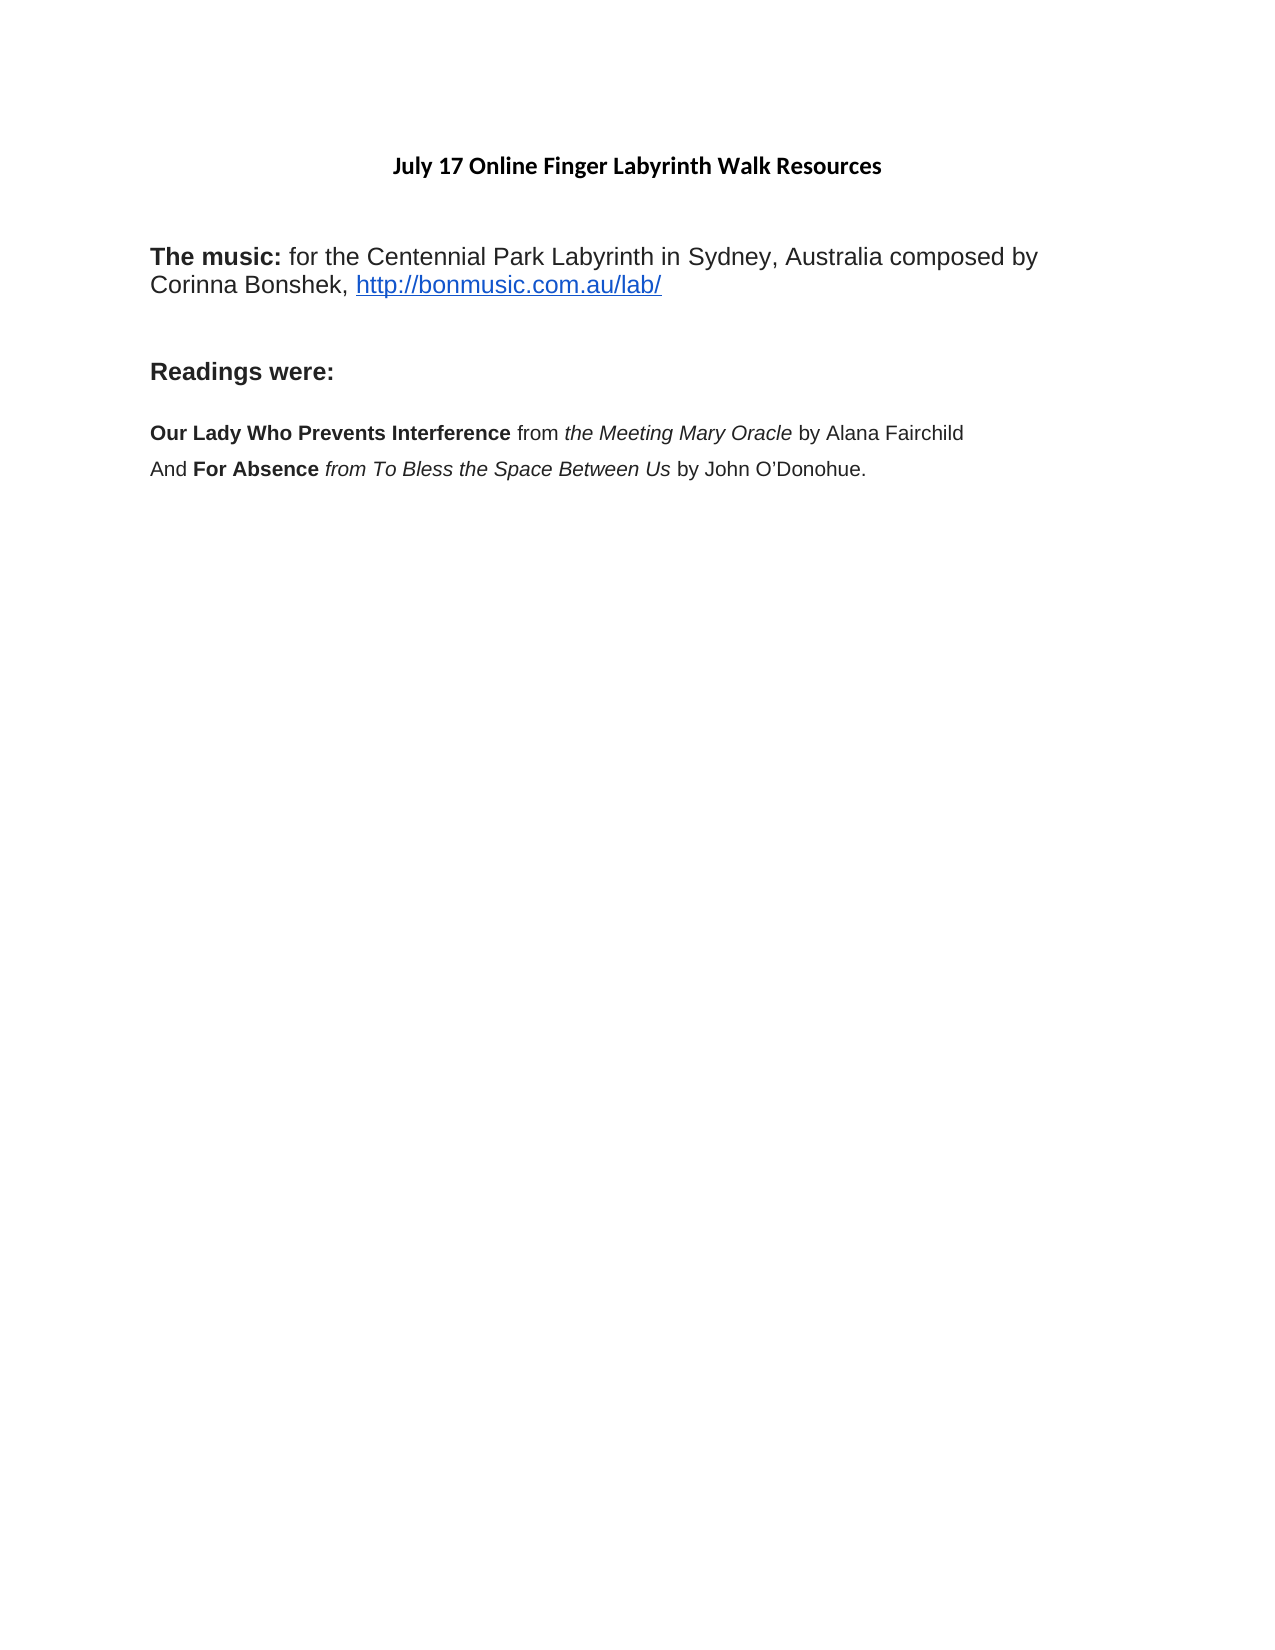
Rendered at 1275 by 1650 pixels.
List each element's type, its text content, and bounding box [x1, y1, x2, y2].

text The music: for the Centennial Park Labyrinth in Sydney, Australia composed by Corinna Bonshek, http://bonmusic.com.au/lab/ [356, 242, 1125, 299]
text And For Absence from To Bless the Space Between Us by John O’Donohue. [150, 457, 1125, 481]
text Our Lady Who Prevents Interference from the Meeting Mary Oracle by Alana Fairchild [150, 421, 1125, 445]
text Readings were: [150, 357, 1125, 385]
text July 17 Online Finger Labyrinth Walk Resources [150, 150, 1125, 181]
